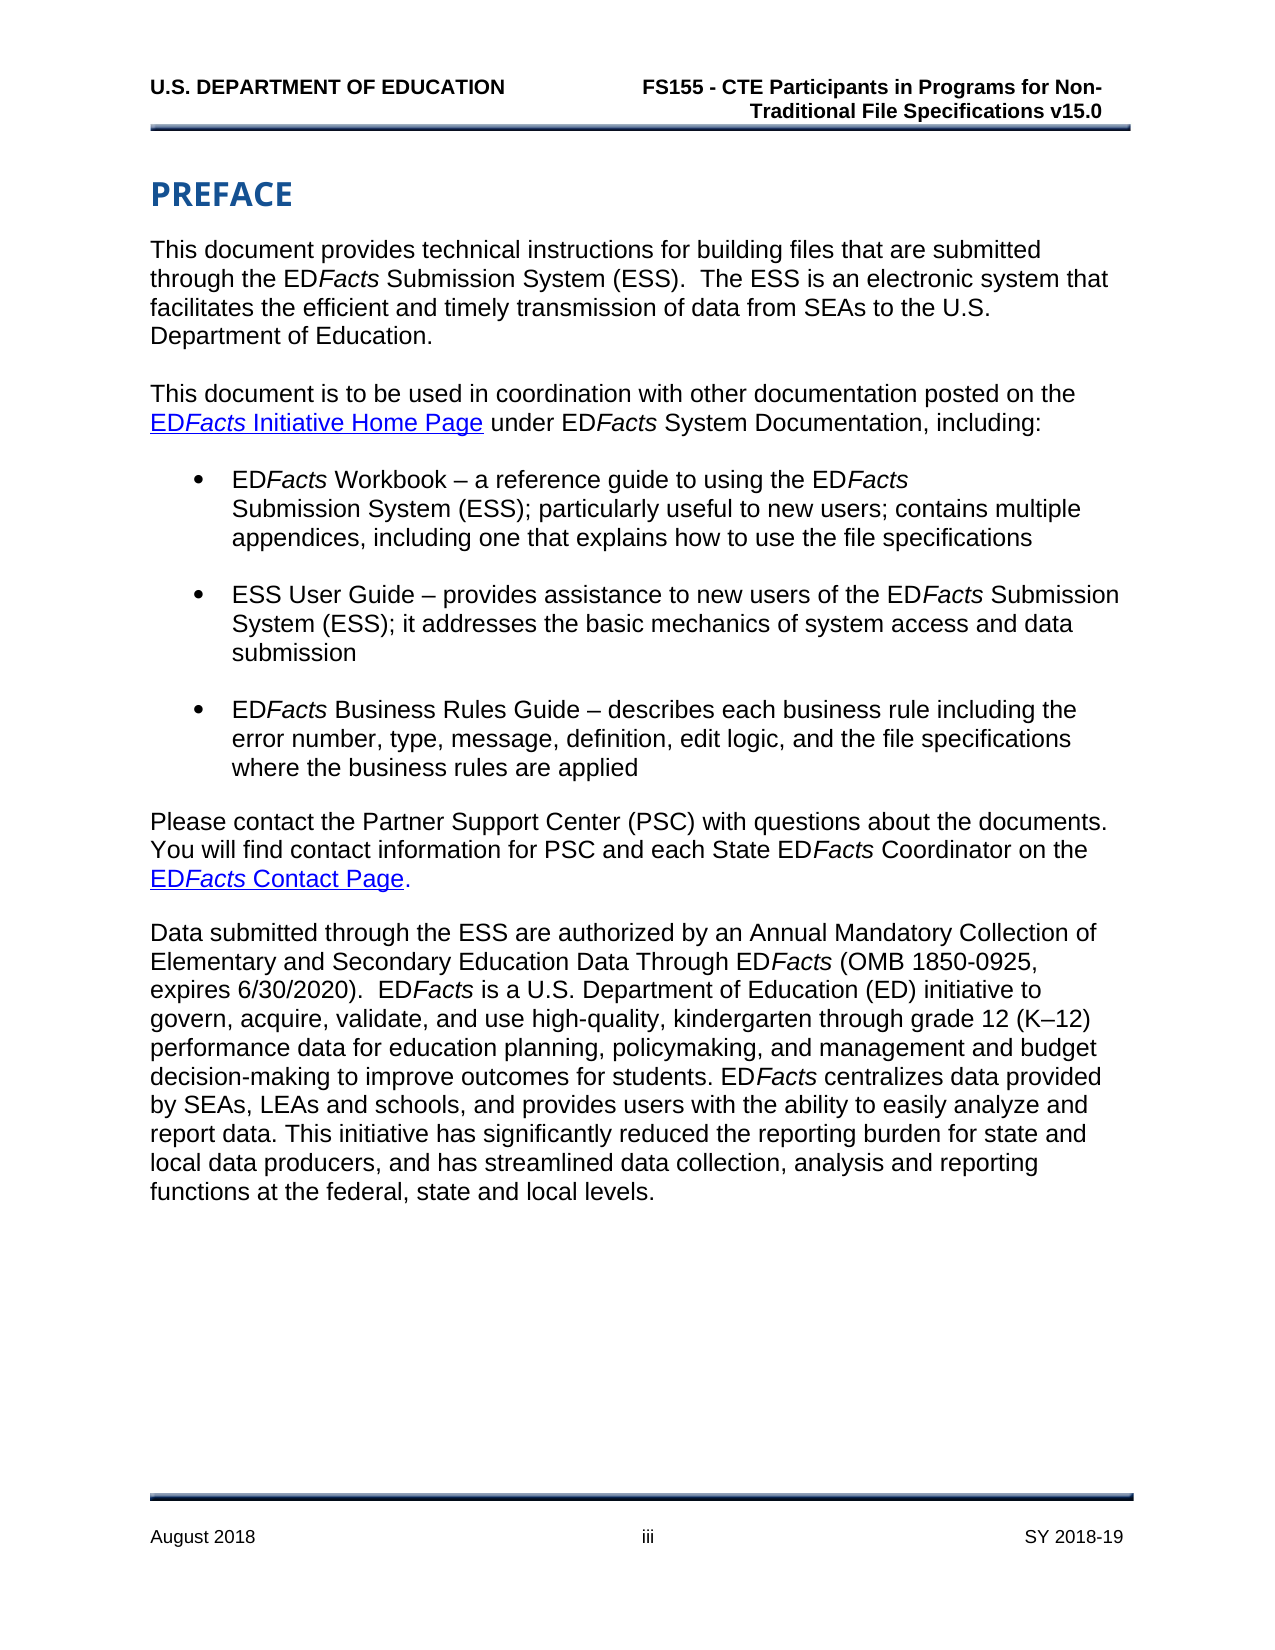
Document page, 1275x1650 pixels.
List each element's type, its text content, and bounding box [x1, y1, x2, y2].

text Data submitted through the ESS are authorized by an Annual Mandatory Collection of Elementary and Secondary Education Data Through EDFacts (OMB 1850-0925, expires 6/30/2020). EDFacts is a U.S. Department of Education (ED) initiative to govern, acquire, validate, and use high-quality, kindergarten through grade 12 (K–12) performance data for education planning, policymaking, and management and budget decision-making to improve outcomes for students. EDFacts centralizes data provided by SEAs, LEAs and schools, and provides users with the ability to easily analyze and report data. This initiative has significantly reduced the reporting burden for state and local data producers, and has streamlined data collection, analysis and reporting functions at the federal, state and local levels. [150, 918, 1125, 1205]
picture [150, 1493, 1134, 1501]
list EDFacts Business Rules Guide – describes each business rule including the error number, type, message, definition, edit logic, and the file specifications where the business rules are applied [194, 695, 1125, 782]
text Please contact the Partner Support Center (PSC) with questions about the documents. You will find contact information for PSC and each State EDFacts Coordinator on the EDFacts Contact Page. [150, 807, 1125, 893]
text This document provides technical instructions for building files that are submitted through the EDFacts Submission System (ESS). The ESS is an electronic system that facilitates the efficient and timely transmission of data from SEAs to the U.S. Department of Education. [150, 235, 1125, 350]
text PREFACE [150, 171, 1125, 216]
list EDFacts Workbook – a reference guide to using the EDFacts [194, 465, 1125, 494]
text Submission System (ESS); particularly useful to new users; contains multiple appendices, including one that explains how to use the file specifications [232, 494, 1125, 551]
list ESS User Guide – provides assistance to new users of the EDFacts Submission System (ESS); it addresses the basic mechanics of system access and data submission [194, 580, 1125, 666]
picture [150, 122, 1138, 131]
text This document is to be used in coordination with other documentation posted on the EDFacts Initiative Home Page under EDFacts System Documentation, including: [150, 379, 1125, 436]
